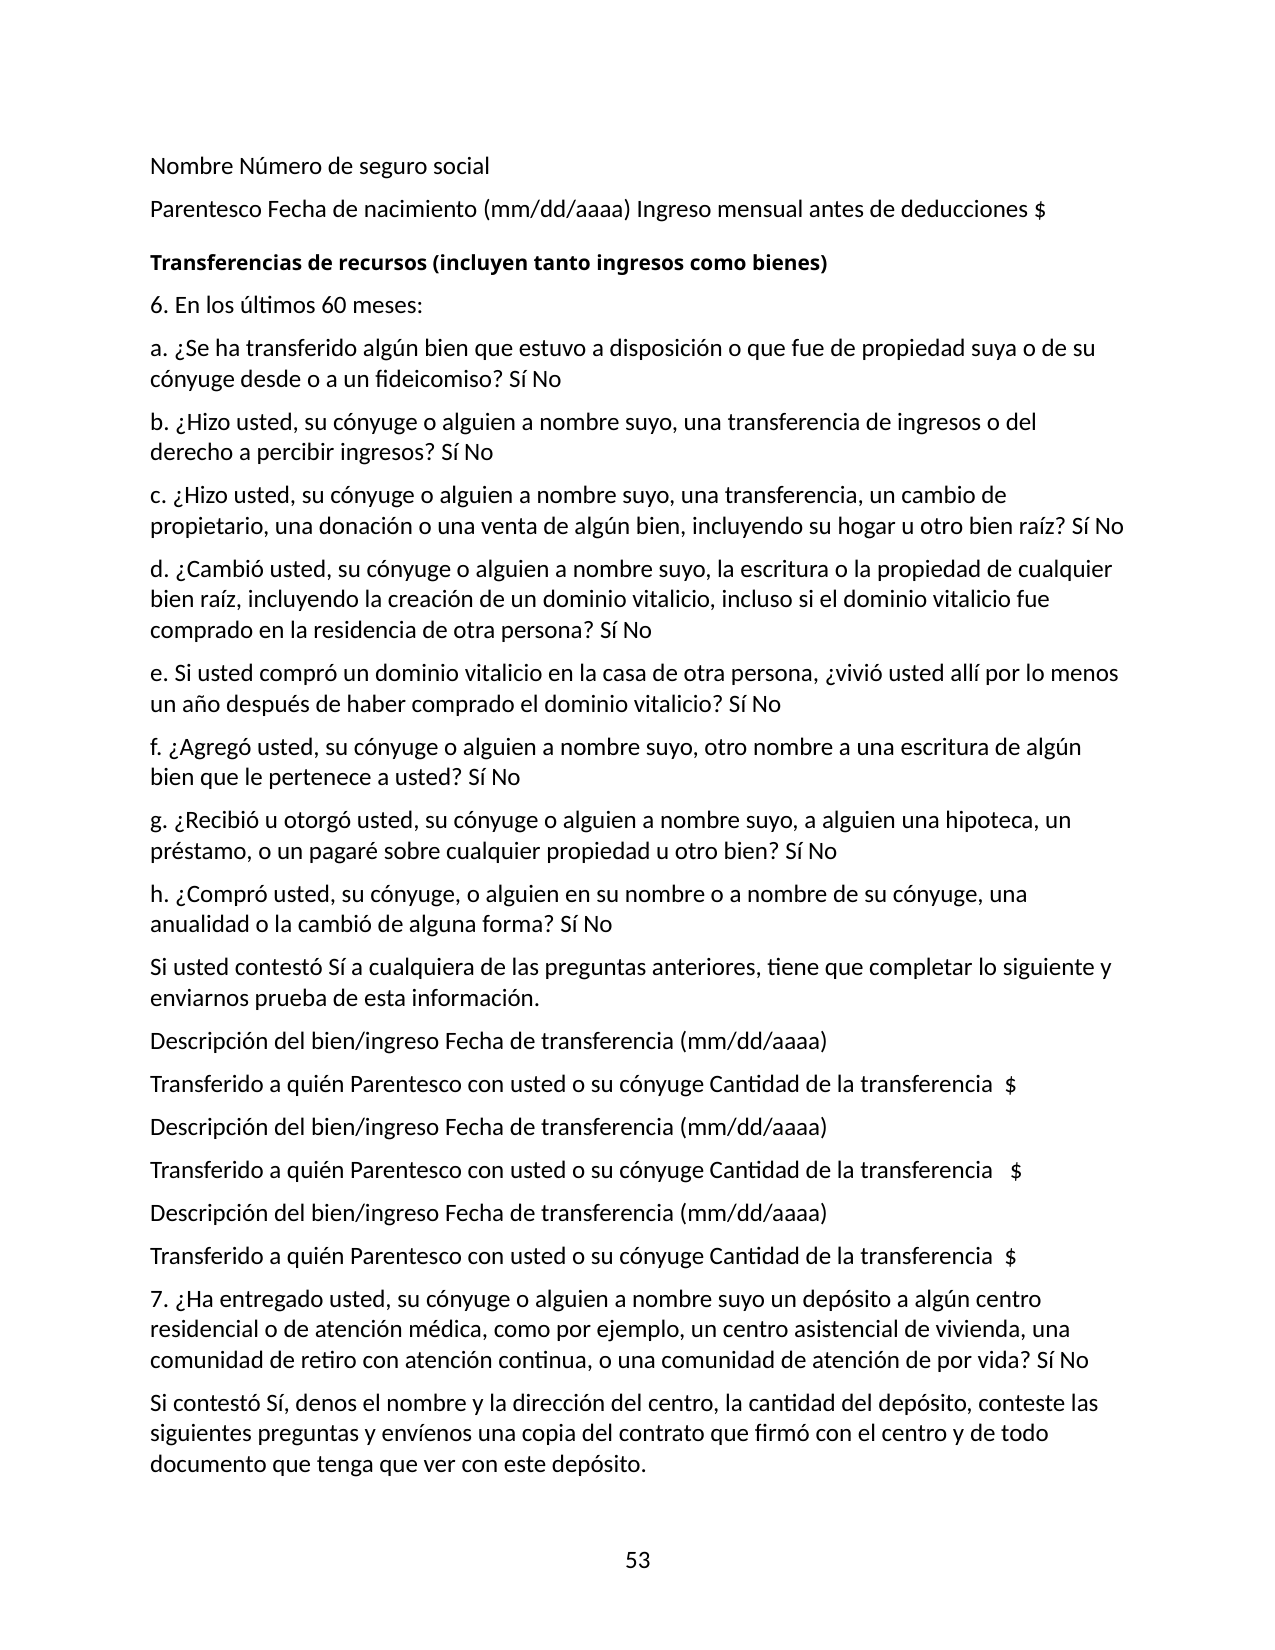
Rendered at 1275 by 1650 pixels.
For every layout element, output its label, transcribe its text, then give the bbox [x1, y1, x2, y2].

subtitle Transferencias de recursos (incluyen tanto ingresos como bienes) [150, 248, 1125, 277]
text 7. ¿Ha entregado usted, su cónyuge o alguien a nombre suyo un depósito a algún centro residencial o de atención médica, como por ejemplo, un centro asistencial de vivienda, una comunidad de retiro con atención continua, o una comunidad de atención de por vida? Sí No [150, 1283, 1125, 1374]
text Transferido a quién Parentesco con usted o su cónyuge Cantidad de la transferencia $ [150, 1154, 1125, 1184]
text Si usted contestó Sí a cualquiera de las preguntas anteriores, tiene que completar lo siguiente y enviarnos prueba de esta información. [150, 951, 1125, 1012]
text a. ¿Se ha transferido algún bien que estuvo a disposición o que fue de propiedad suya o de su cónyuge desde o a un fideicomiso? Sí No [150, 332, 1125, 393]
text f. ¿Agregó usted, su cónyuge o alguien a nombre suyo, otro nombre a una escritura de algún bien que le pertenece a usted? Sí No [150, 731, 1125, 792]
text d. ¿Cambió usted, su cónyuge o alguien a nombre suyo, la escritura o la propiedad de cualquier bien raíz, incluyendo la creación de un dominio vitalicio, incluso si el dominio vitalicio fue comprado en la residencia de otra persona? Sí No [150, 553, 1125, 645]
text g. ¿Recibió u otorgó usted, su cónyuge o alguien a nombre suyo, a alguien una hipoteca, un préstamo, o un pagaré sobre cualquier propiedad u otro bien? Sí No [150, 804, 1125, 865]
text Transferido a quién Parentesco con usted o su cónyuge Cantidad de la transferencia $ [150, 1068, 1125, 1098]
text e. Si usted compró un dominio vitalicio en la casa de otra persona, ¿vivió usted allí por lo menos un año después de haber comprado el dominio vitalicio? Sí No [150, 657, 1125, 718]
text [150, 193, 1125, 223]
text b. ¿Hizo usted, su cónyuge o alguien a nombre suyo, una transferencia de ingresos o del derecho a percibir ingresos? Sí No [150, 406, 1125, 467]
text Si contestó Sí, denos el nombre y la dirección del centro, la cantidad del depósito, conteste las siguientes preguntas y envíenos una copia del contrato que firmó con el centro y de todo documento que tenga que ver con este depósito. [150, 1387, 1125, 1479]
text 6. En los últimos 60 meses: [150, 289, 1125, 320]
text c. ¿Hizo usted, su cónyuge o alguien a nombre suyo, una transferencia, un cambio de propietario, una donación o una venta de algún bien, incluyendo su hogar u otro bien raíz? Sí No [150, 479, 1125, 541]
text Descripción del bien/ingreso Fecha de transferencia (mm/dd/aaaa) [150, 1197, 1125, 1227]
text Nombre Número de seguro social [150, 150, 1125, 181]
text Transferido a quién Parentesco con usted o su cónyuge Cantidad de la transferencia $ [150, 1240, 1125, 1271]
text Descripción del bien/ingreso Fecha de transferencia (mm/dd/aaaa) [150, 1111, 1125, 1141]
text Descripción del bien/ingreso Fecha de transferencia (mm/dd/aaaa) [150, 1025, 1125, 1055]
text h. ¿Compró usted, su cónyuge, o alguien en su nombre o a nombre de su cónyuge, una anualidad o la cambió de alguna forma? Sí No [150, 878, 1125, 939]
